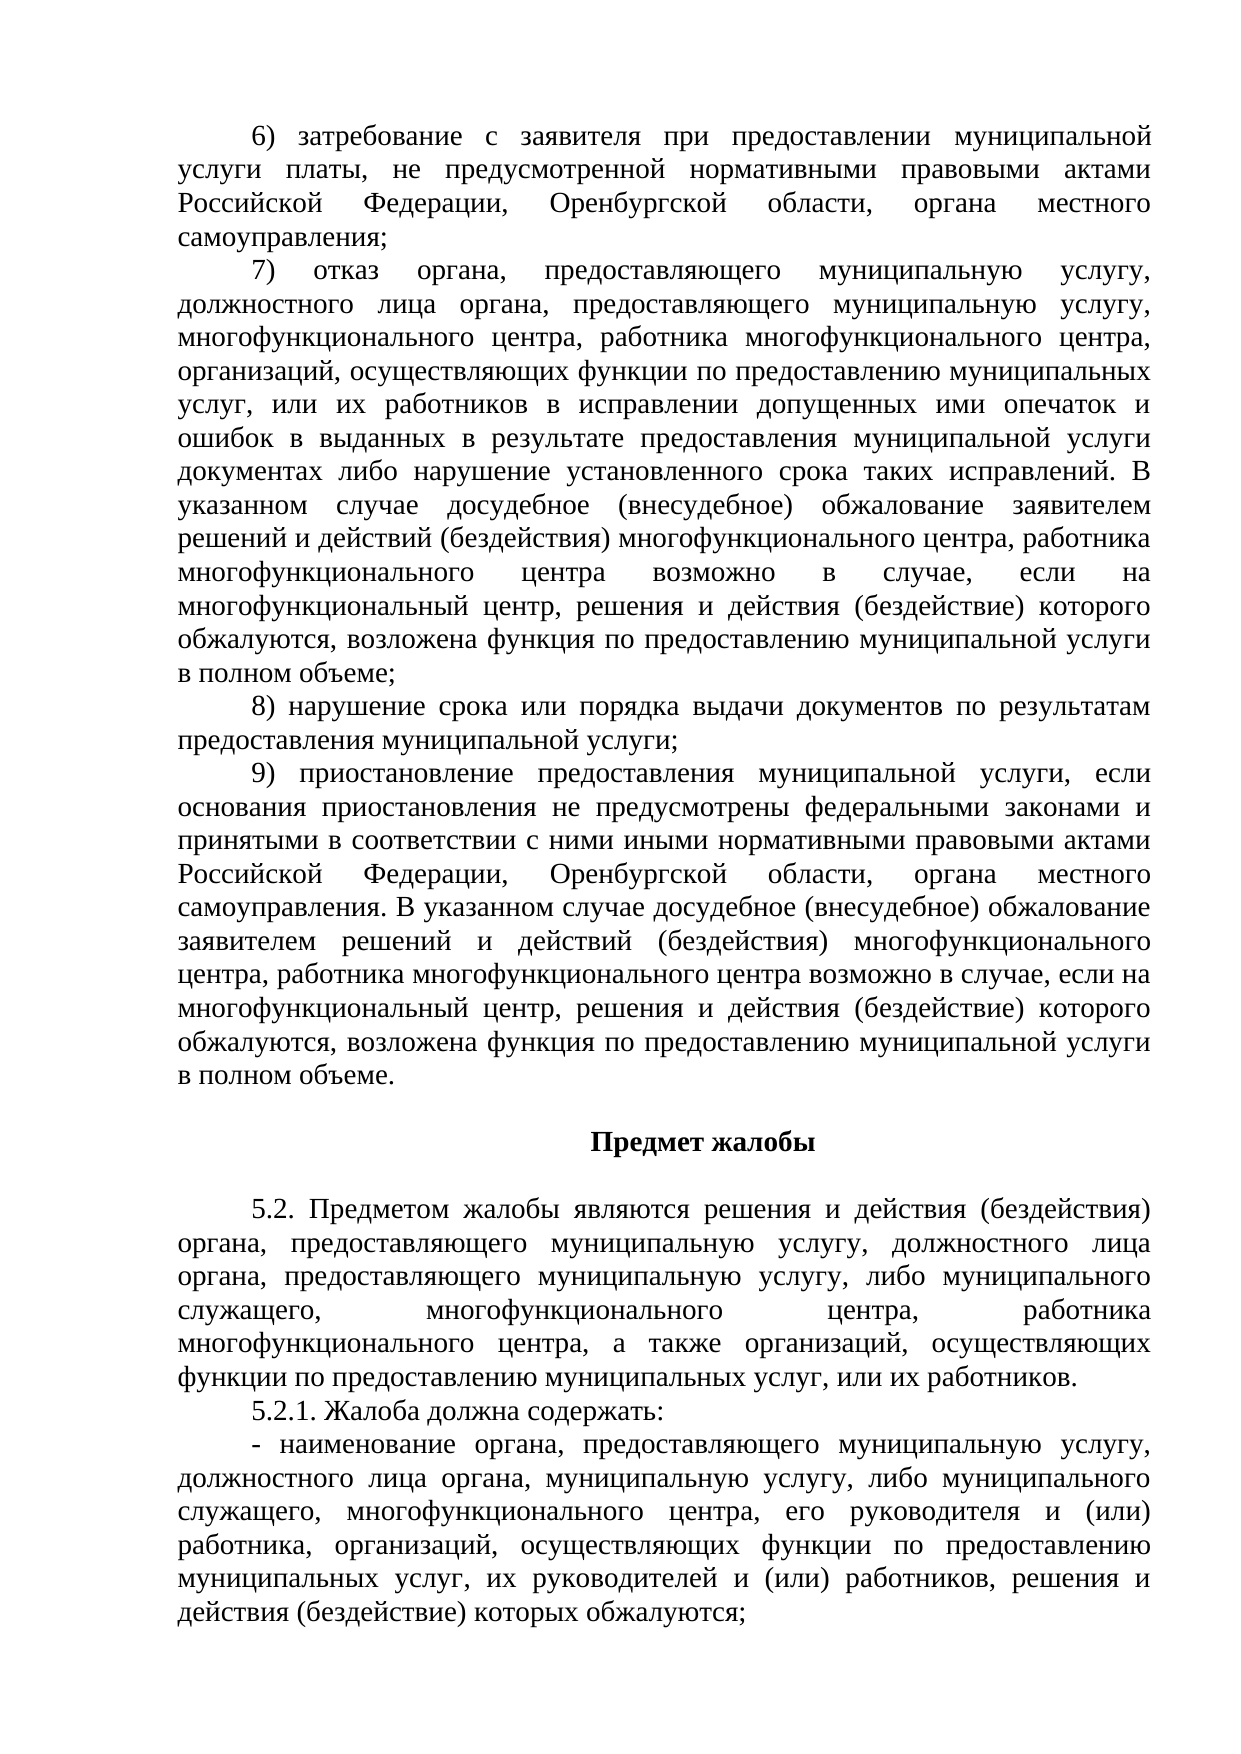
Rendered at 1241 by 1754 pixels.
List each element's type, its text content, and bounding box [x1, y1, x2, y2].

text - наименование органа, предоставляющего муниципальную услугу, должностного лица органа, муниципальную услугу, либо муниципального служащего, многофункционального центра, его руководителя и (или) работника, организаций, осуществляющих функции по предоставлению муниципальных услуг, их руководителей и (или) работников, решения и действия (бездействие) которых обжалуются; [177, 1426, 1152, 1627]
text 6) затребование с заявителя при предоставлении муниципальной услуги платы, не предусмотренной нормативными правовыми актами Российской Федерации, Оренбургской области, органа местного самоуправления; [177, 118, 1152, 252]
text 7) отказ органа, предоставляющего муниципальную услугу, должностного лица органа, предоставляющего муниципальную услугу, многофункционального центра, работника многофункционального центра, организаций, осуществляющих функции по предоставлению муниципальных услуг, или их работников в исправлении допущенных ими опечаток и ошибок в выданных в результате предоставления муниципальной услуги документах либо нарушение установленного срока таких исправлений. В указанном случае досудебное (внесудебное) обжалование заявителем решений и действий (бездействия) многофункционального центра, работника многофункционального центра возможно в случае, если на многофункциональный центр, решения и действия (бездействие) которого обжалуются, возложена функция по предоставлению муниципальной услуги в полном объеме; [177, 252, 1152, 688]
text Предмет жалобы [177, 1124, 1152, 1158]
text 5.2. Предметом жалобы являются решения и действия (бездействия) органа, предоставляющего муниципальную услугу, должностного лица органа, предоставляющего муниципальную услугу, либо муниципального служащего, многофункционального центра, работника многофункционального центра, а также организаций, осуществляющих функции по предоставлению муниципальных услуг, или их работников. [177, 1191, 1152, 1393]
text 5.2.1. Жалоба должна содержать: [177, 1393, 1152, 1426]
text 8) нарушение срока или порядка выдачи документов по результатам предоставления муниципальной услуги; [177, 688, 1152, 755]
text 9) приостановление предоставления муниципальной услуги, если основания приостановления не предусмотрены федеральными законами и принятыми в соответствии с ними иными нормативными правовыми актами Российской Федерации, Оренбургской области, органа местного самоуправления. В указанном случае досудебное (внесудебное) обжалование заявителем решений и действий (бездействия) многофункционального центра, работника многофункционального центра возможно в случае, если на многофункциональный центр, решения и действия (бездействие) которого обжалуются, возложена функция по предоставлению муниципальной услуги в полном объеме. [177, 755, 1152, 1091]
